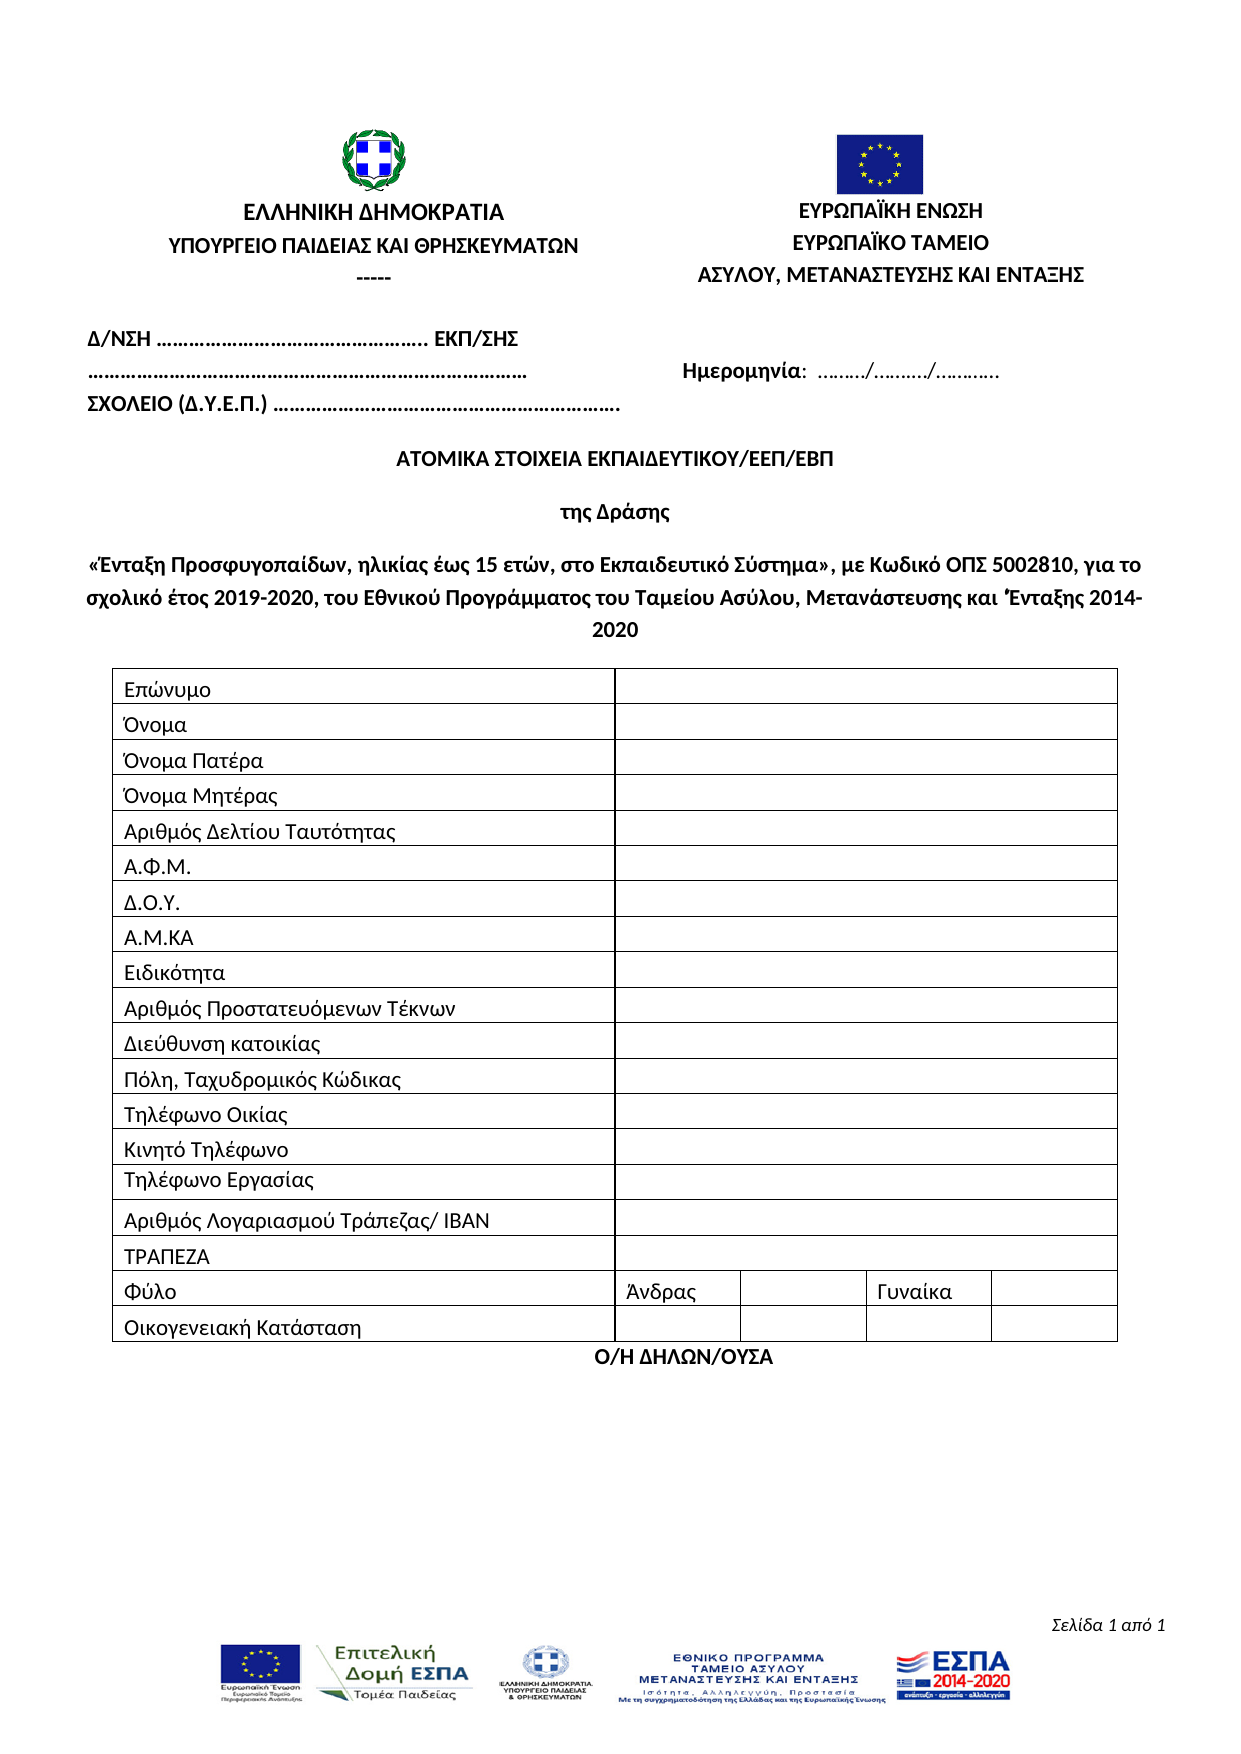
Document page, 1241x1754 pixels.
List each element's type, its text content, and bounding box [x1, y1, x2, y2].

table_cell [867, 1306, 991, 1341]
table_cell Γυναίκα [867, 1271, 991, 1305]
table_cell Όνομα Πατέρα [113, 740, 614, 774]
table_header [671, 129, 1110, 196]
table_cell Οικογενειακή Κατάσταση [113, 1306, 614, 1341]
table_cell [992, 1306, 1117, 1341]
table_cell [616, 988, 1117, 1022]
table_cell Α.Μ.ΚΑ [113, 917, 614, 951]
table_cell [616, 952, 1117, 987]
table_cell Ειδικότητα [113, 952, 614, 987]
table_cell Τηλέφωνο Οικίας [113, 1094, 614, 1128]
table_cell [616, 846, 1117, 880]
table_cell Διεύθυνση κατοικίας [113, 1023, 614, 1057]
table_cell [616, 1059, 1117, 1093]
table_cell [616, 1306, 740, 1341]
table_cell Αριθμός Δελτίου Ταυτότητας [113, 811, 614, 845]
table_cell Άνδρας [616, 1271, 740, 1305]
table_cell Τηλέφωνο Εργασίας [113, 1165, 614, 1199]
table_cell Πόλη, Ταχυδρομικός Κώδικας [113, 1059, 614, 1093]
table_cell Ημερομηνία: ………/…….…/………… [671, 324, 1110, 421]
table_cell [616, 740, 1117, 774]
text «Ένταξη Προσφυγοπαίδων, ηλικίας έως 15 ετών, στο Εκπαιδευτικό Σύστημα», με Κωδικό ΟΠΣ 5002810, για το σχολικό έτος 2019-2020, του Εθνικού Προγράμματος του Ταμείου Ασύλου, Μετανάστευσης και ‘Ένταξης 2014-2020 [65, 551, 1165, 643]
table_cell [616, 704, 1117, 739]
table_cell ΕΥΡΩΠΑΪΚΗ ΕΝΩΣΗ ΕΥΡΩΠΑΪΚΟ ΤΑΜΕΙΟ ΑΣΥΛΟΥ, ΜΕΤΑΝΑΣΤΕΥΣΗΣ ΚΑΙ ΈΝΤΑΞΗΣ [671, 196, 1110, 324]
table_cell [616, 1129, 1117, 1164]
table_cell Όνομα [113, 704, 614, 739]
table_cell [616, 1023, 1117, 1057]
table_cell Όνομα Μητέρας [113, 775, 614, 809]
text Ο/Η ΔΗΛΩΝ/ΟΥΣΑ [65, 1342, 1165, 1370]
table_cell [616, 1094, 1117, 1128]
table_cell ΕΛΛΗΝΙΚΗ ΔΗΜΟΚΡΑΤΙΑ ΥΠΟΥΡΓΕΙΟ ΠΑΙΔΕΙΑΣ ΚΑΙ ΘΡΗΣΚΕΥΜΑΤΩΝ ----- [76, 196, 671, 324]
table_cell Δ/ΝΣΗ ………………………………………….. ΕΚΠ/ΣΗΣ ……………………………………………………………………… ΣΧΟΛΕΙΟ (Δ.Υ.Ε.Π.) ………………………………………………………. [76, 324, 671, 421]
table_cell [992, 1271, 1117, 1305]
table_cell Φύλο [113, 1271, 614, 1305]
table_cell Αριθμός Προστατευόμενων Τέκνων [113, 988, 614, 1022]
table_cell [616, 1200, 1117, 1234]
text της Δράσης [65, 497, 1165, 526]
picture [210, 1635, 1020, 1714]
table_cell Αριθμός Λογαριασμού Τράπεζας/ ΙΒΑΝ [113, 1200, 614, 1234]
picture [835, 134, 924, 195]
table_cell [616, 881, 1117, 916]
table_cell [616, 775, 1117, 809]
table_cell Δ.Ο.Υ. [113, 881, 614, 916]
table_cell [616, 811, 1117, 845]
table_cell ΤΡΑΠΕΖΑ [113, 1236, 614, 1270]
table_cell Α.Φ.Μ. [113, 846, 614, 880]
table_cell [616, 917, 1117, 951]
table_cell [616, 1165, 1117, 1199]
table_header [616, 669, 1117, 703]
text ΑΤΟΜΙΚΑ ΣΤΟΙΧΕΙΑ ΕΚΠΑΙΔΕΥΤΙΚΟΥ/ΕΕΠ/ΕΒΠ [65, 175, 1165, 472]
table_header Επώνυμο [113, 669, 614, 703]
table_header [76, 129, 671, 196]
table_cell [741, 1271, 866, 1305]
table_cell [616, 1236, 1117, 1270]
table_cell [741, 1306, 866, 1341]
table_cell Κινητό Τηλέφωνο [113, 1129, 614, 1164]
